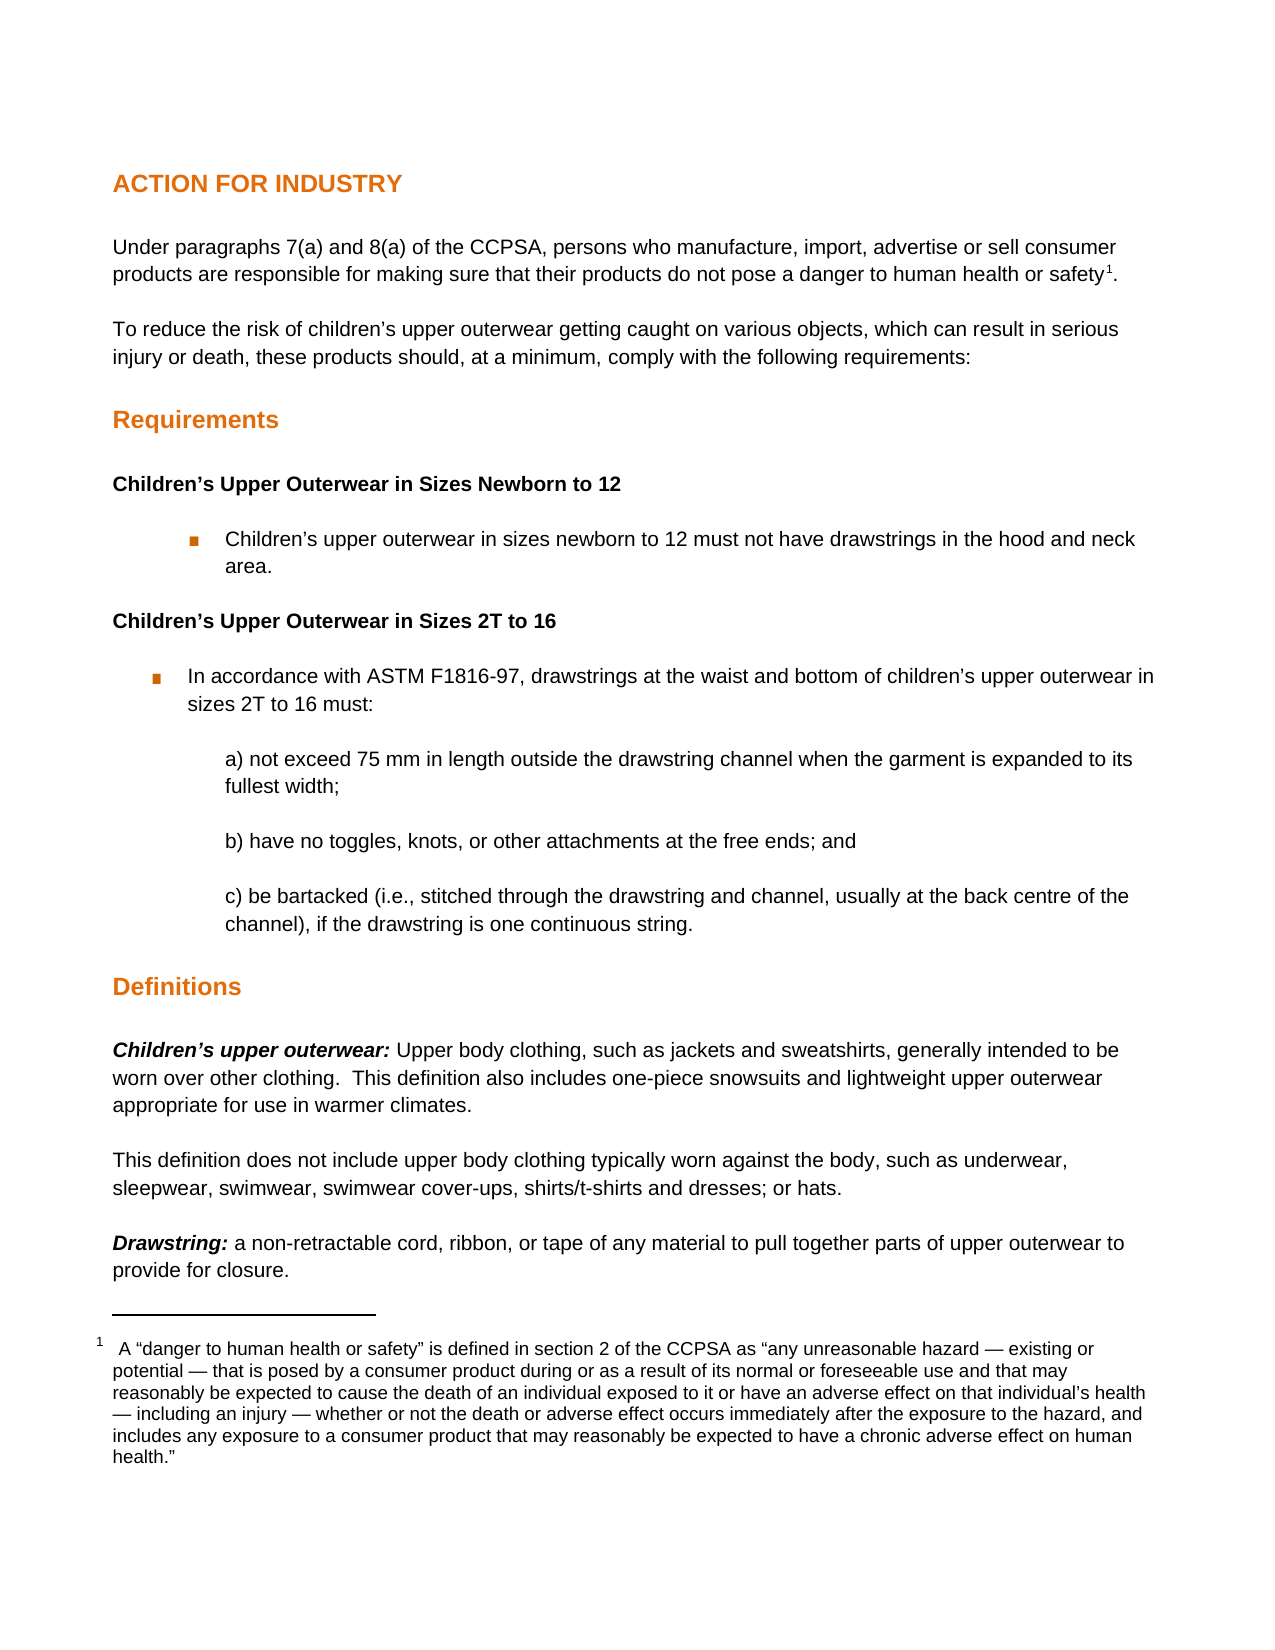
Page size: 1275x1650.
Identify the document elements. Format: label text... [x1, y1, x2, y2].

text Under paragraphs 7(a) and 8(a) of the CCPSA, persons who manufacture, import, advertise or sell consumer products are responsible for making sure that their products do not pose a danger to human health or safety. [112, 235, 1162, 286]
subtitle Children’s Upper Outerwear in Sizes Newborn to 12 [112, 471, 1162, 495]
list Children’s upper outerwear in sizes newborn to 12 must not have drawstrings in the hood and neck area. [187, 526, 1162, 578]
text b) have no toggles, knots, or other attachments at the free ends; and [225, 829, 1162, 853]
text This definition does not include upper body clothing typically worn against the body, such as underwear, sleepwear, swimwear, swimwear cover-ups, shirts/t-shirts and dresses; or hats. [112, 1148, 1162, 1199]
text Children’s upper outerwear: Upper body clothing, such as jackets and sweatshirts, generally intended to be worn over other clothing. This definition also includes one-piece snowsuits and lightweight upper outerwear appropriate for use in warmer climates. [112, 1038, 1162, 1117]
picture [188, 529, 201, 546]
text c) be bartacked (i.e., stitched through the drawstring and channel, usually at the back centre of the channel), if the drawstring is one continuous string. [225, 884, 1162, 935]
text To reduce the risk of children’s upper outerwear getting caught on various objects, which can result in serious injury or death, these products should, at a minimum, comply with the following requirements: [112, 317, 1162, 369]
subtitle Requirements [112, 405, 1162, 434]
picture [151, 666, 163, 684]
text Drawstring: a non-retractable cord, ribbon, or tape of any material to pull together parts of upper outerwear to provide for closure. [112, 1230, 1162, 1282]
subtitle Children’s Upper Outerwear in Sizes 2T to 16 [112, 609, 1162, 633]
subtitle ACTION FOR INDUSTRY [112, 169, 1162, 197]
subtitle Definitions [112, 972, 1162, 1001]
list In accordance with ASTM F1816-97, drawstrings at the waist and bottom of children’s upper outerwear in sizes 2T to 16 must: [150, 664, 1162, 715]
text a) not exceed 75 mm in length outside the drawstring channel when the garment is expanded to its fullest width; [225, 746, 1162, 798]
